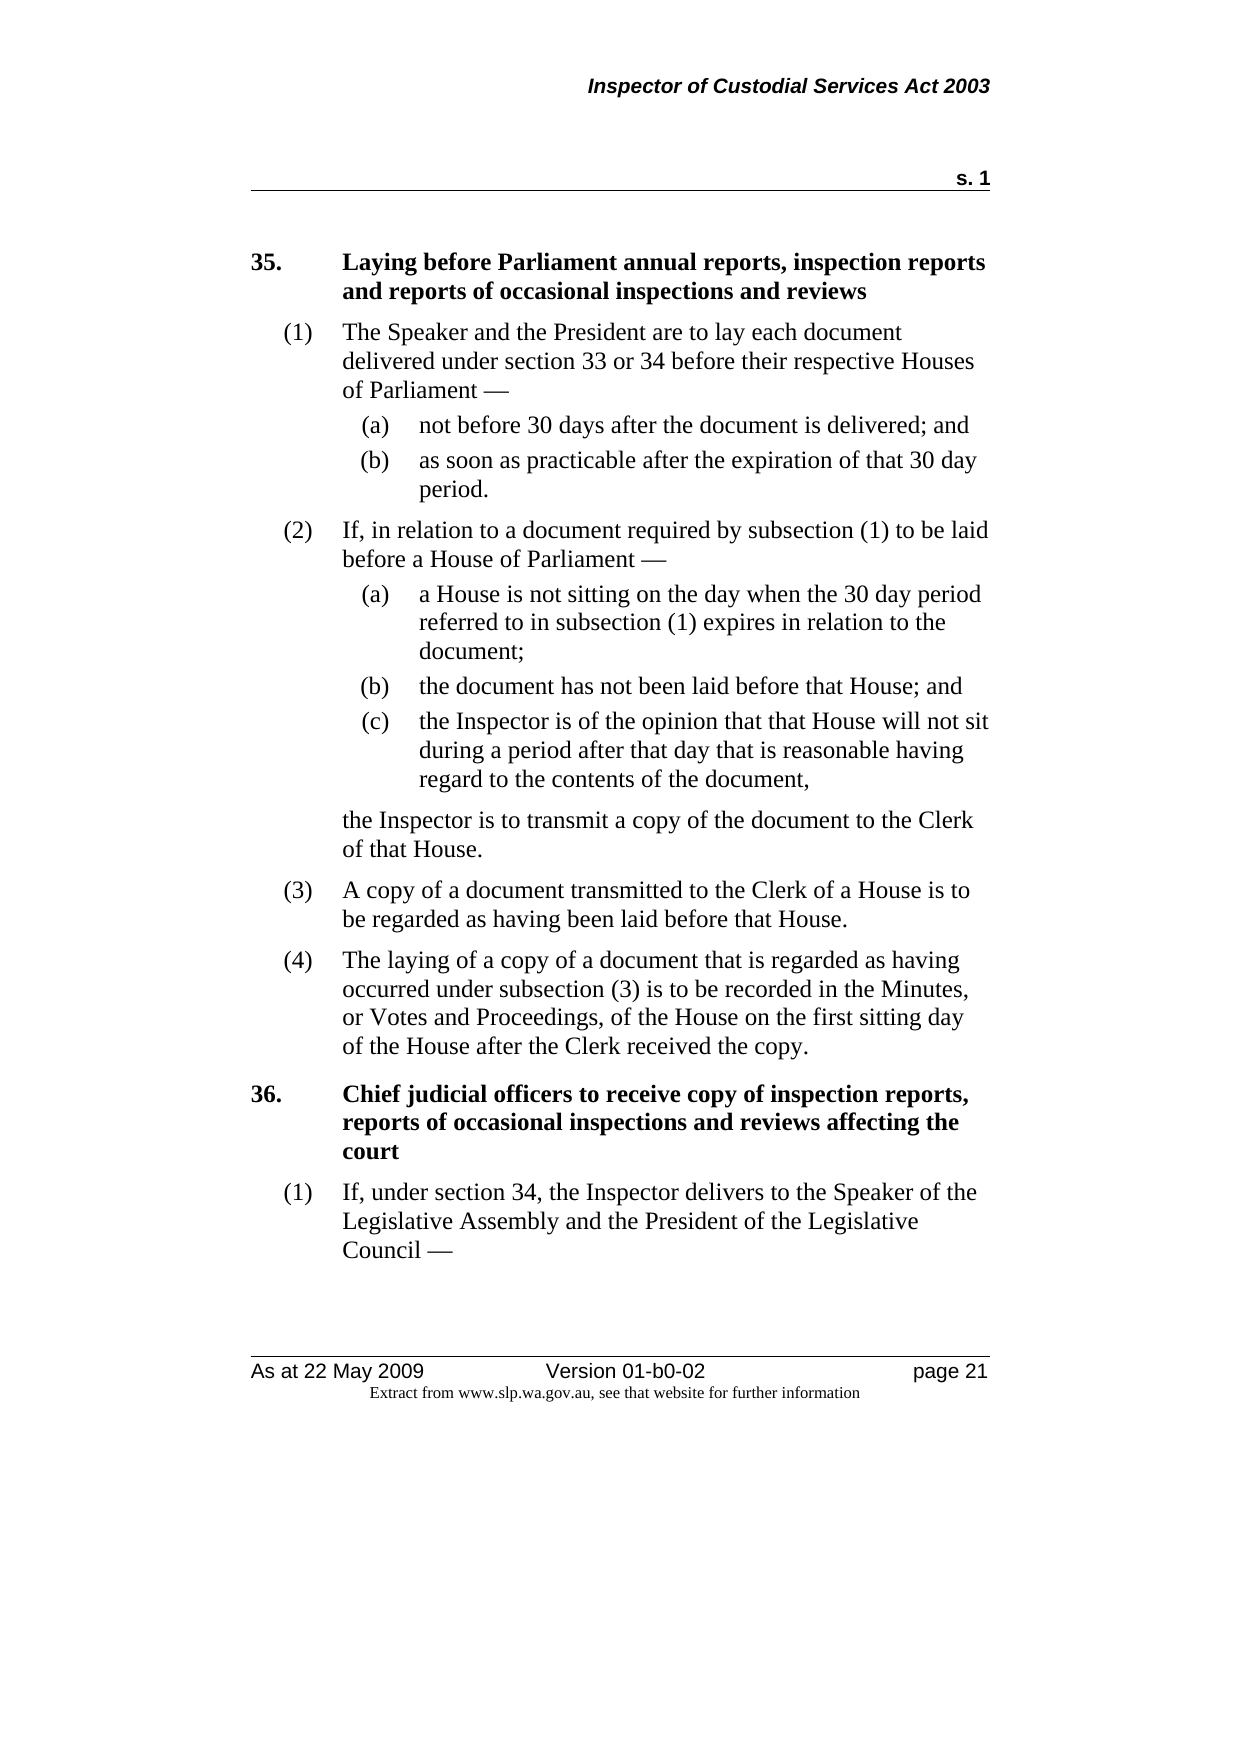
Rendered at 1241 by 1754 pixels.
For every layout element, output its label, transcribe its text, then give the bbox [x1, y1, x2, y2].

text (a) not before 30 days after the document is delivered; and [251, 410, 990, 439]
text (3) A copy of a document transmitted to the Clerk of a House is to be regarded as having been laid before that House. [251, 875, 990, 932]
subtitle 36. Chief judicial officers to receive copy of inspection reports, reports of occasional inspections and reviews affecting the court [251, 1079, 990, 1165]
text (c) the Inspector is of the opinion that that House will not sit during a period after that day that is reasonable having regard to the contents of the document, [251, 706, 990, 792]
text (4) The laying of a copy of a document that is regarded as having occurred under subsection (3) is to be recorded in the Minutes, or Votes and Proceedings, of the House on the first sitting day of the House after the Clerk received the copy. [251, 945, 990, 1060]
text (b) the document has not been laid before that House; and [251, 671, 990, 700]
text the Inspector is to transmit a copy of the document to the Clerk of that House. [251, 805, 990, 862]
text (1) If, under section 34, the Inspector delivers to the Speaker of the Legislative Assembly and the President of the Legislative Council — [251, 1177, 990, 1264]
text (a) a House is not sitting on the day when the 30 day period referred to in subsection (1) expires in relation to the document; [251, 579, 990, 665]
subtitle 35. Laying before Parliament annual reports, inspection reports and reports of occasional inspections and reviews [251, 247, 990, 305]
text (2) If, in relation to a document required by subsection (1) to be laid before a House of Parliament — [251, 515, 990, 572]
text (1) The Speaker and the President are to lay each document delivered under section 33 or 34 before their respective Houses of Parliament — [251, 317, 990, 404]
text (b) as soon as practicable after the expiration of that 30 day period. [251, 445, 990, 502]
